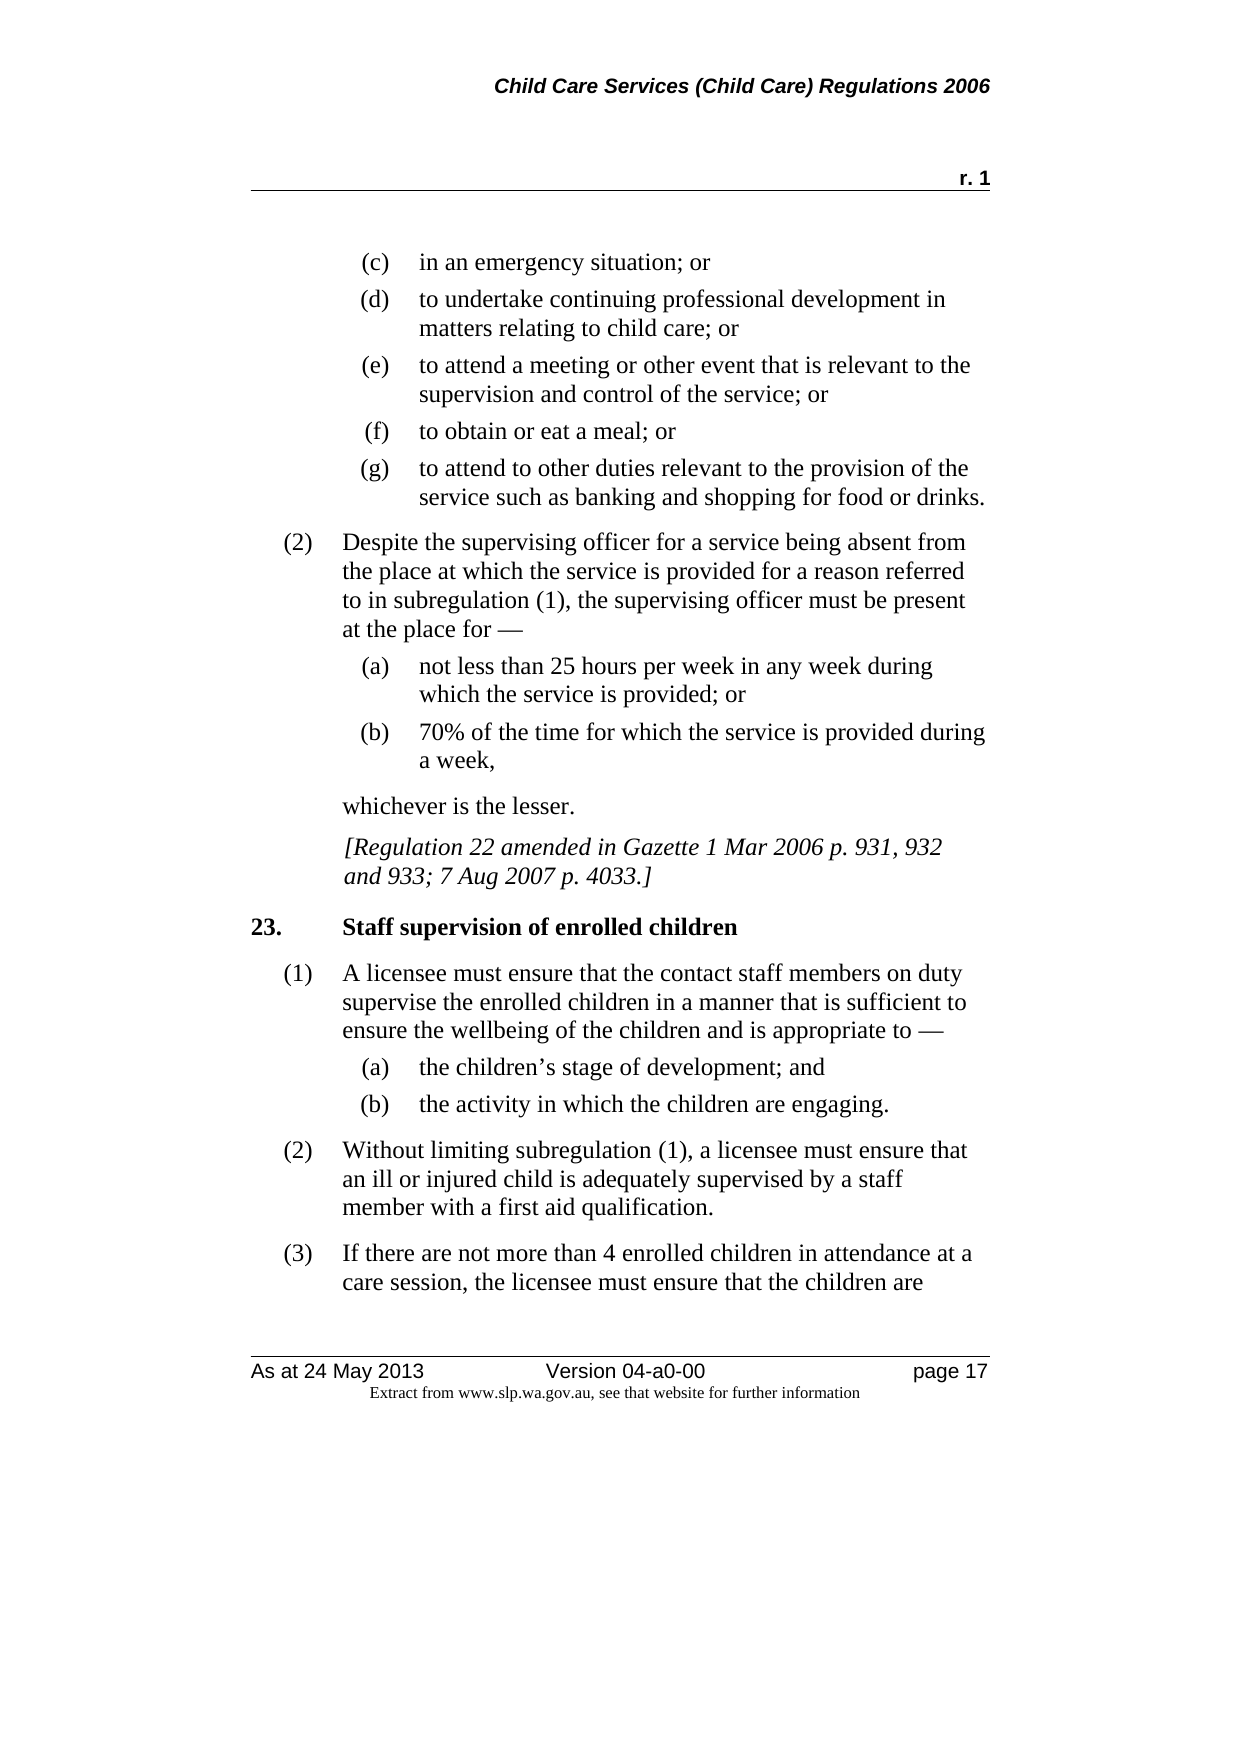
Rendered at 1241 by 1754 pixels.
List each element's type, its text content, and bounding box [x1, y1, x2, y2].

text (d) to undertake continuing professional development in matters relating to child care; or [251, 284, 990, 342]
text (b) 70% of the time for which the service is provided during a week, [251, 717, 990, 774]
text (g) to attend to other duties relevant to the provision of the service such as banking and shopping for food or drinks. [251, 453, 990, 511]
text (2) Without limiting subregulation (1), a licensee must ensure that an ill or injured child is adequately supervised by a staff member with a first aid qualification. [251, 1135, 990, 1221]
text (1) A licensee must ensure that the contact staff members on duty supervise the enrolled children in a manner that is sufficient to ensure the wellbeing of the children and is appropriate to — [251, 958, 990, 1044]
text (b) the activity in which the children are engaging. [251, 1089, 990, 1118]
text [Regulation 22 amended in Gazette 1 Mar 2006 p. 931, 932 and 933; 7 Aug 2007 p. 4033.] [251, 832, 990, 889]
text (f) to obtain or eat a meal; or [251, 416, 990, 445]
text (a) the children’s stage of development; and [251, 1052, 990, 1081]
text (c) in an emergency situation; or [251, 247, 990, 276]
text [251, 1238, 990, 1295]
text whichever is the lesser. [251, 791, 990, 819]
text (2) Despite the supervising officer for a service being absent from the place at which the service is provided for a reason referred to in subregulation (1), the supervising officer must be present at the place for — [251, 527, 990, 642]
text (e) to attend a meeting or other event that is relevant to the supervision and control of the service; or [251, 350, 990, 408]
subtitle 23. Staff supervision of enrolled children [251, 912, 990, 941]
text (a) not less than 25 hours per week in any week during which the service is provided; or [251, 651, 990, 708]
